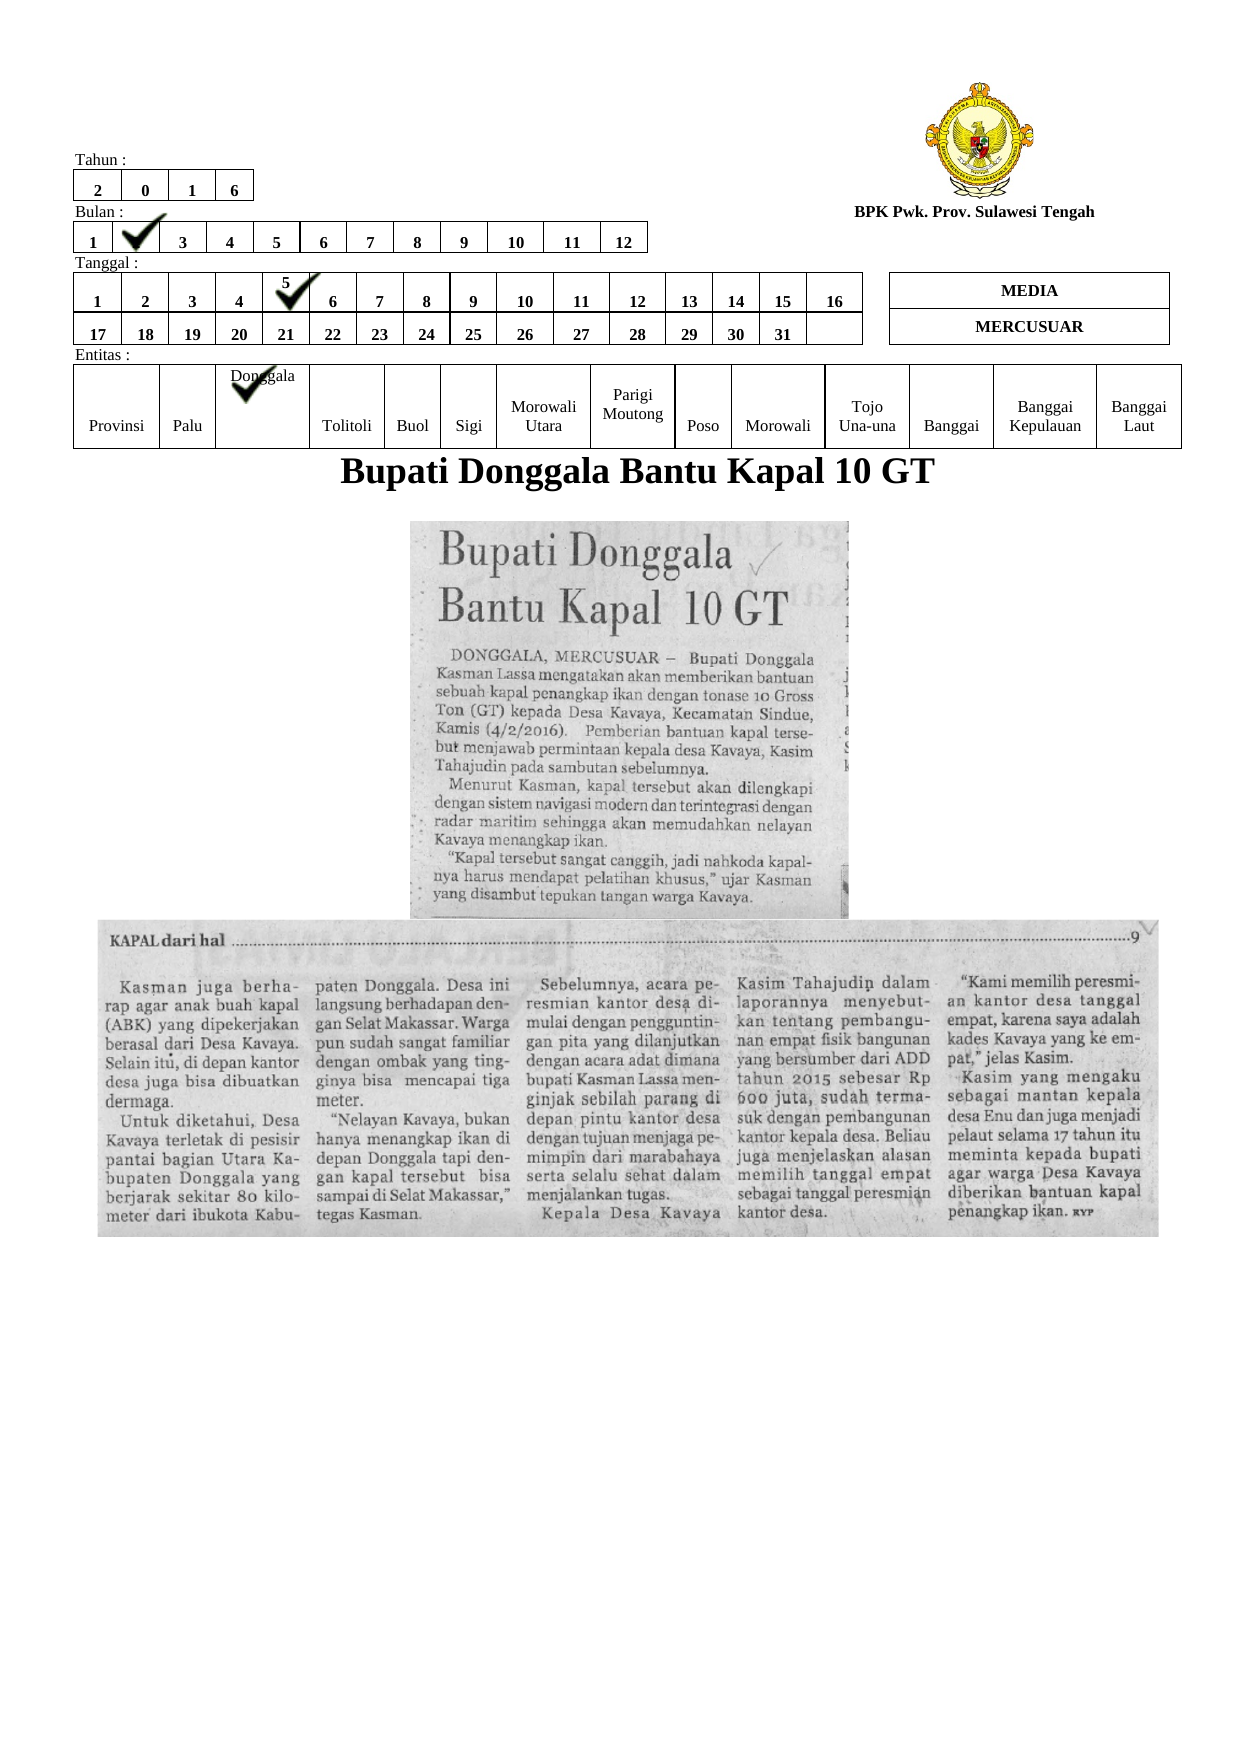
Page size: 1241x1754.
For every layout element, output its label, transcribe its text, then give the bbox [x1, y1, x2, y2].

table_header 1 [169, 170, 215, 200]
table_header 9 [441, 222, 487, 252]
table_cell 27 [554, 313, 609, 344]
table_header 7 [347, 222, 393, 252]
table_header Sigi [441, 365, 496, 448]
table_cell 24 [404, 313, 449, 344]
table_header 3 [160, 222, 206, 252]
table_header Donggala [216, 365, 309, 448]
table_header Poso [676, 365, 731, 448]
table_header Tolitoli [310, 365, 384, 448]
table_header 5 [263, 273, 309, 311]
table_header Provinsi [74, 365, 159, 448]
table_header Palu [160, 365, 215, 448]
table_header Tojo Una-una [826, 365, 909, 448]
table_header Parigi Moutong [591, 365, 674, 448]
table_header 1 [74, 222, 112, 252]
table_header Morowali Utara [497, 365, 590, 448]
table_header 10 [488, 222, 543, 252]
table_cell 17 [74, 313, 121, 344]
table_cell 28 [610, 313, 665, 344]
table_cell 19 [169, 313, 215, 344]
table_cell 21 [263, 313, 309, 344]
table_header Banggai Kepulauan [994, 365, 1096, 448]
table_header 2 [74, 170, 121, 200]
table_header 7 [357, 273, 403, 311]
table_header 12 [601, 222, 647, 252]
text Tanggal : [75, 253, 1240, 272]
table_cell 25 [451, 313, 496, 344]
table_header 12 [610, 273, 665, 311]
table_header Banggai [910, 365, 993, 448]
table_header 4 [216, 273, 262, 311]
table_header Buol [385, 365, 440, 448]
table_cell 20 [216, 313, 262, 344]
table_cell 26 [497, 313, 553, 344]
table_header 14 [713, 273, 759, 311]
picture [925, 169, 1034, 199]
table_header 11 [554, 273, 609, 311]
text Entitas : [75, 345, 1240, 364]
table_header 13 [666, 273, 712, 311]
table_header MEDIA [890, 273, 1169, 308]
table_header 6 [310, 273, 356, 311]
table_cell 22 [310, 313, 356, 344]
table_header 3 [169, 273, 215, 311]
table_header 8 [404, 273, 449, 311]
table_header 5 [254, 222, 299, 252]
table_header 6 [216, 170, 253, 200]
text Tahun : [75, 150, 1240, 169]
table_cell 29 [666, 313, 712, 344]
text Bupati Donggala Bantu Kapal 10 GT [75, 449, 1200, 492]
table_header 2 [113, 222, 159, 252]
table_header 2 [122, 273, 168, 311]
picture [925, 82, 1034, 150]
table_header 0 [122, 170, 168, 200]
table_header Morowali [732, 365, 824, 448]
text Bulan : BPK Pwk. Prov. Sulawesi Tengah [75, 201, 1240, 221]
table_header 11 [544, 222, 600, 252]
table_cell 23 [357, 313, 403, 344]
table_header 16 [807, 273, 862, 311]
table_cell 30 [713, 313, 759, 344]
table_cell MERCUSUAR [890, 309, 1169, 344]
table_header 8 [394, 222, 440, 252]
table_cell 31 [760, 313, 806, 344]
table_header 4 [207, 222, 253, 252]
table_header 9 [451, 273, 496, 311]
table_header 6 [301, 222, 346, 252]
table_header 1 [74, 273, 121, 311]
table_cell 18 [122, 313, 168, 344]
table_header 10 [497, 273, 553, 311]
table_cell [807, 313, 862, 344]
table_header 15 [760, 273, 806, 311]
table_header Banggai Laut [1097, 365, 1181, 448]
